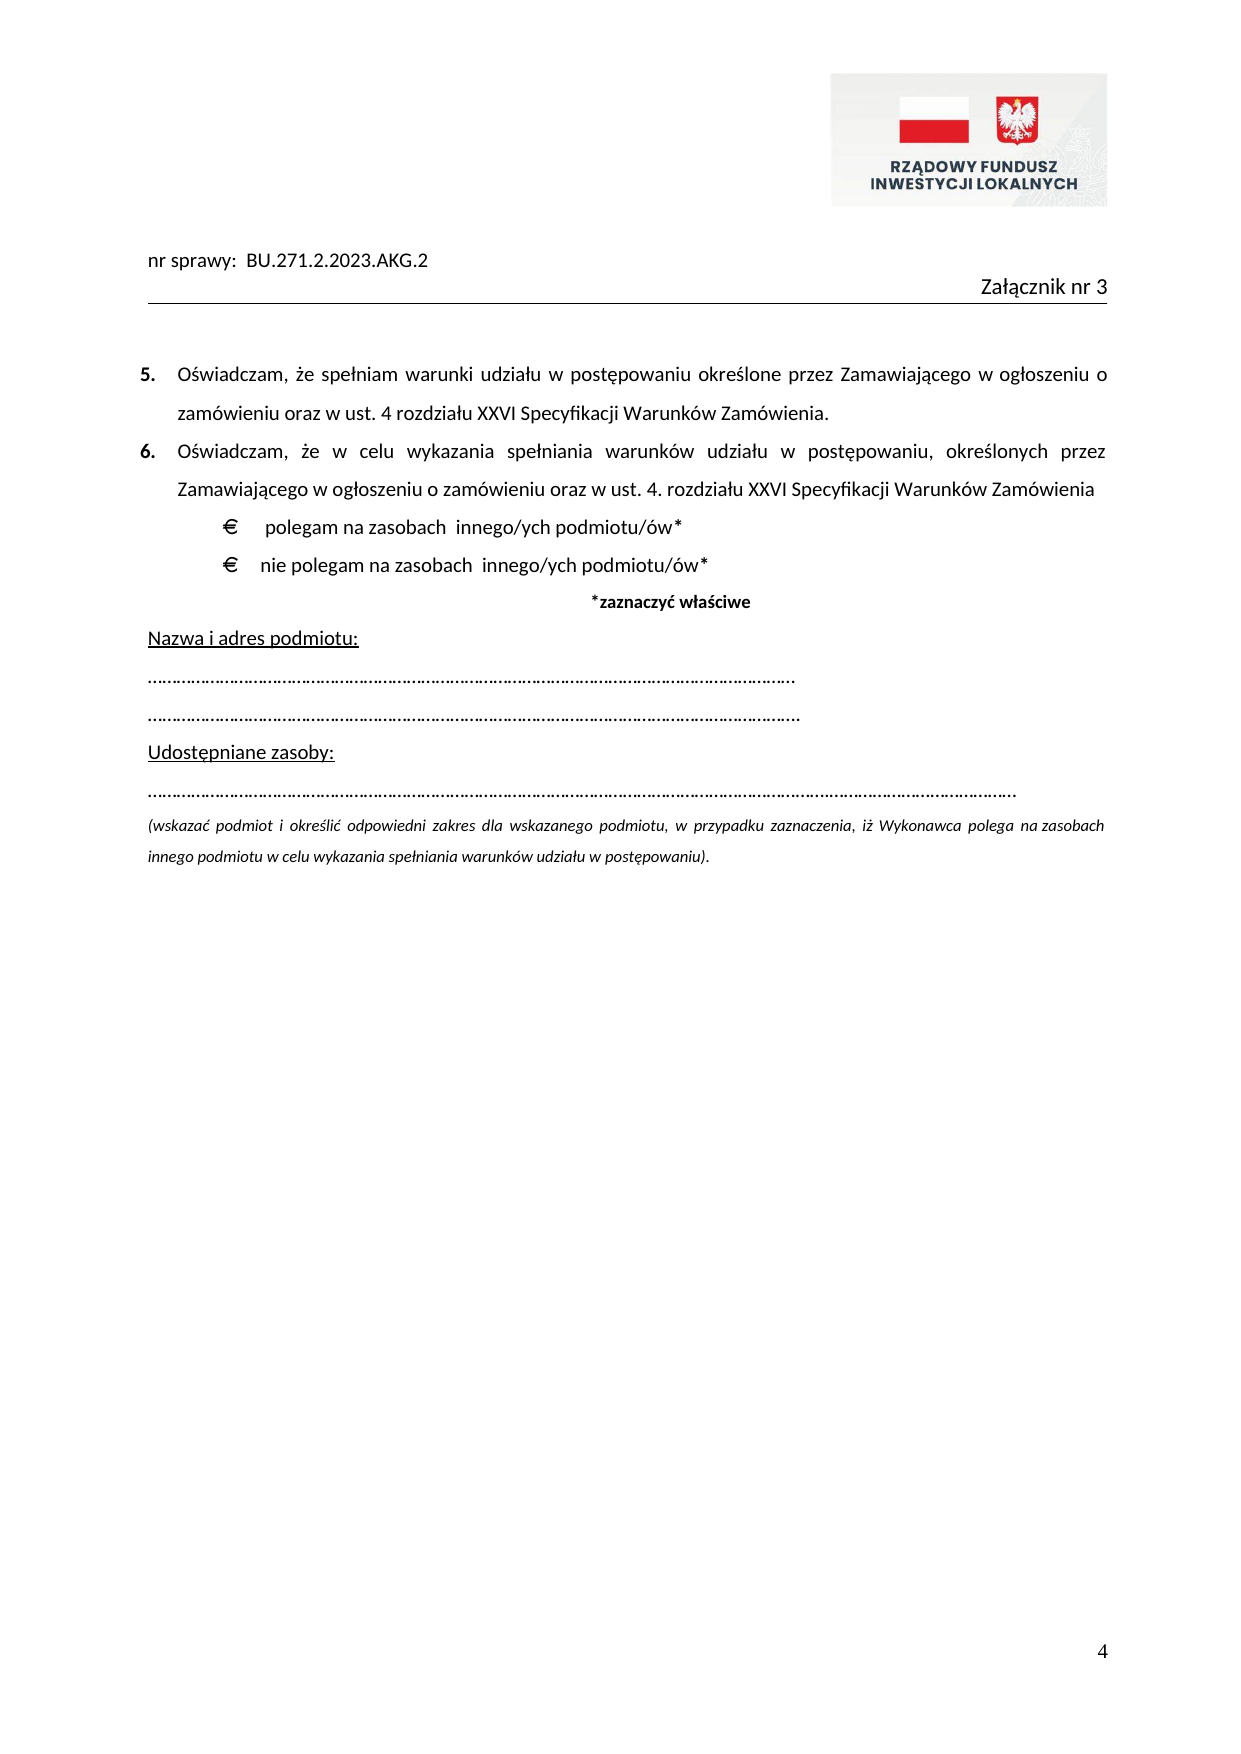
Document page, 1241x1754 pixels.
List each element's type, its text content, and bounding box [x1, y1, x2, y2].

list polegam na zasobach innego/ych podmiotu/ów* [223, 514, 1107, 539]
list nie polegam na zasobach innego/ych podmiotu/ów* [223, 552, 1107, 578]
text Nazwa i adres podmiotu: [148, 625, 1104, 650]
text (wskazać podmiot i określić odpowiedni zakres dla wskazanego podmiotu, w przypadku zaznaczenia, iż Wykonawca polega na zasobach innego podmiotu w celu wykazania spełniania warunków udziału w postępowaniu). [148, 815, 1104, 866]
text Udostępniane zasoby: [148, 739, 1104, 764]
list *zaznaczyć właściwe [555, 590, 1107, 613]
text ……………………………………………………………………………………………………………………… [148, 663, 1104, 688]
text …………………………………………………………………………………………………………………………….………………………………… [148, 777, 1104, 803]
picture [830, 73, 1108, 207]
list Oświadczam, że w celu wykazania spełniania warunków udziału w postępowaniu, określonych przez Zamawiającego w ogłoszeniu o zamówieniu oraz w ust. 4. rozdziału XXVI Specyfikacji Warunków Zamówienia [140, 438, 1107, 501]
list Oświadczam, że spełniam warunki udziału w postępowaniu określone przez Zamawiającego w ogłoszeniu o zamówieniu oraz w ust. 4 rozdziału XXVI Specyfikacji Warunków Zamówienia. [140, 362, 1107, 425]
text ………………………………………………………………………………………………………………………. [148, 701, 1104, 726]
